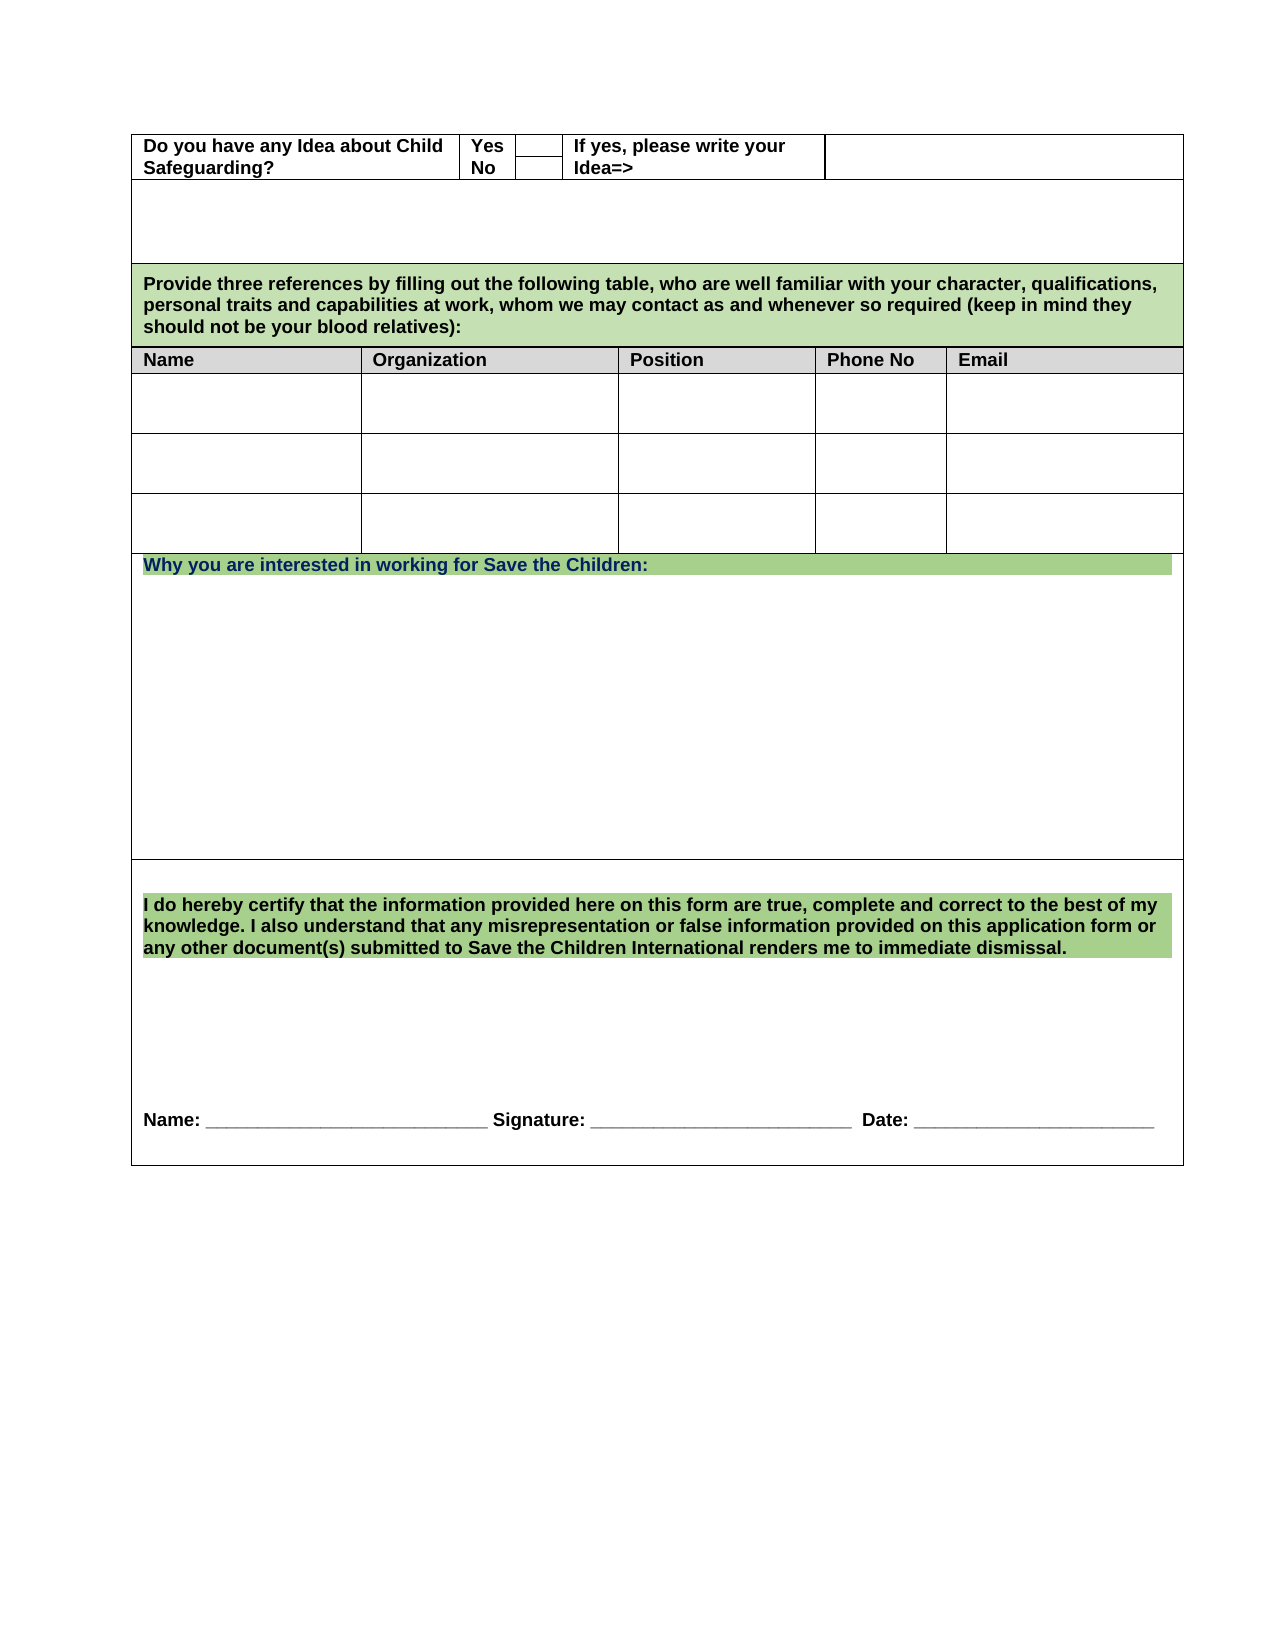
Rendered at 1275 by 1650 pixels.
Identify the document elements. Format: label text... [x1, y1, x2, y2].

table_cell Name [132, 348, 361, 373]
table_cell [619, 374, 815, 433]
table_cell [362, 434, 618, 493]
table_cell [816, 374, 946, 433]
table_cell If yes, please write your Idea=> [563, 135, 824, 179]
table_cell I do hereby certify that the information provided here on this form are true, complete and correct to the best of my knowledge. I also understand that any misrepresentation or false information provided on this application form or any other document(s) submitted to Save the Children International renders me to immediate dismissal. Name: ___________________________ Signature: _________________________ Date: _______________________ [132, 860, 1183, 1165]
table_cell [132, 434, 361, 493]
table_cell Organization [362, 348, 618, 373]
table_cell Email [947, 348, 1183, 373]
table_cell [619, 494, 815, 553]
table_cell [947, 434, 1183, 493]
table_cell Provide three references by filling out the following table, who are well familiar with your character, qualifications, personal traits and capabilities at work, whom we may contact as and whenever so required (keep in mind they should not be your blood relatives): [132, 264, 1183, 346]
table_cell Phone No [816, 348, 946, 373]
table_cell [826, 135, 1183, 179]
table_cell Position [619, 348, 815, 373]
table_cell [516, 135, 562, 156]
table_cell Yes No [460, 135, 515, 179]
table_cell [362, 374, 618, 433]
table_cell [816, 434, 946, 493]
table_cell [516, 157, 562, 179]
table_cell Do you have any Idea about Child Safeguarding? [132, 135, 459, 179]
table_cell Why you are interested in working for Save the Children: [132, 554, 1183, 859]
table_cell [132, 494, 361, 553]
table_cell [362, 494, 618, 553]
table_cell [816, 494, 946, 553]
table_cell [132, 180, 1183, 263]
table_cell [132, 374, 361, 433]
table_cell [947, 494, 1183, 553]
table_cell [947, 374, 1183, 433]
table_cell [619, 434, 815, 493]
